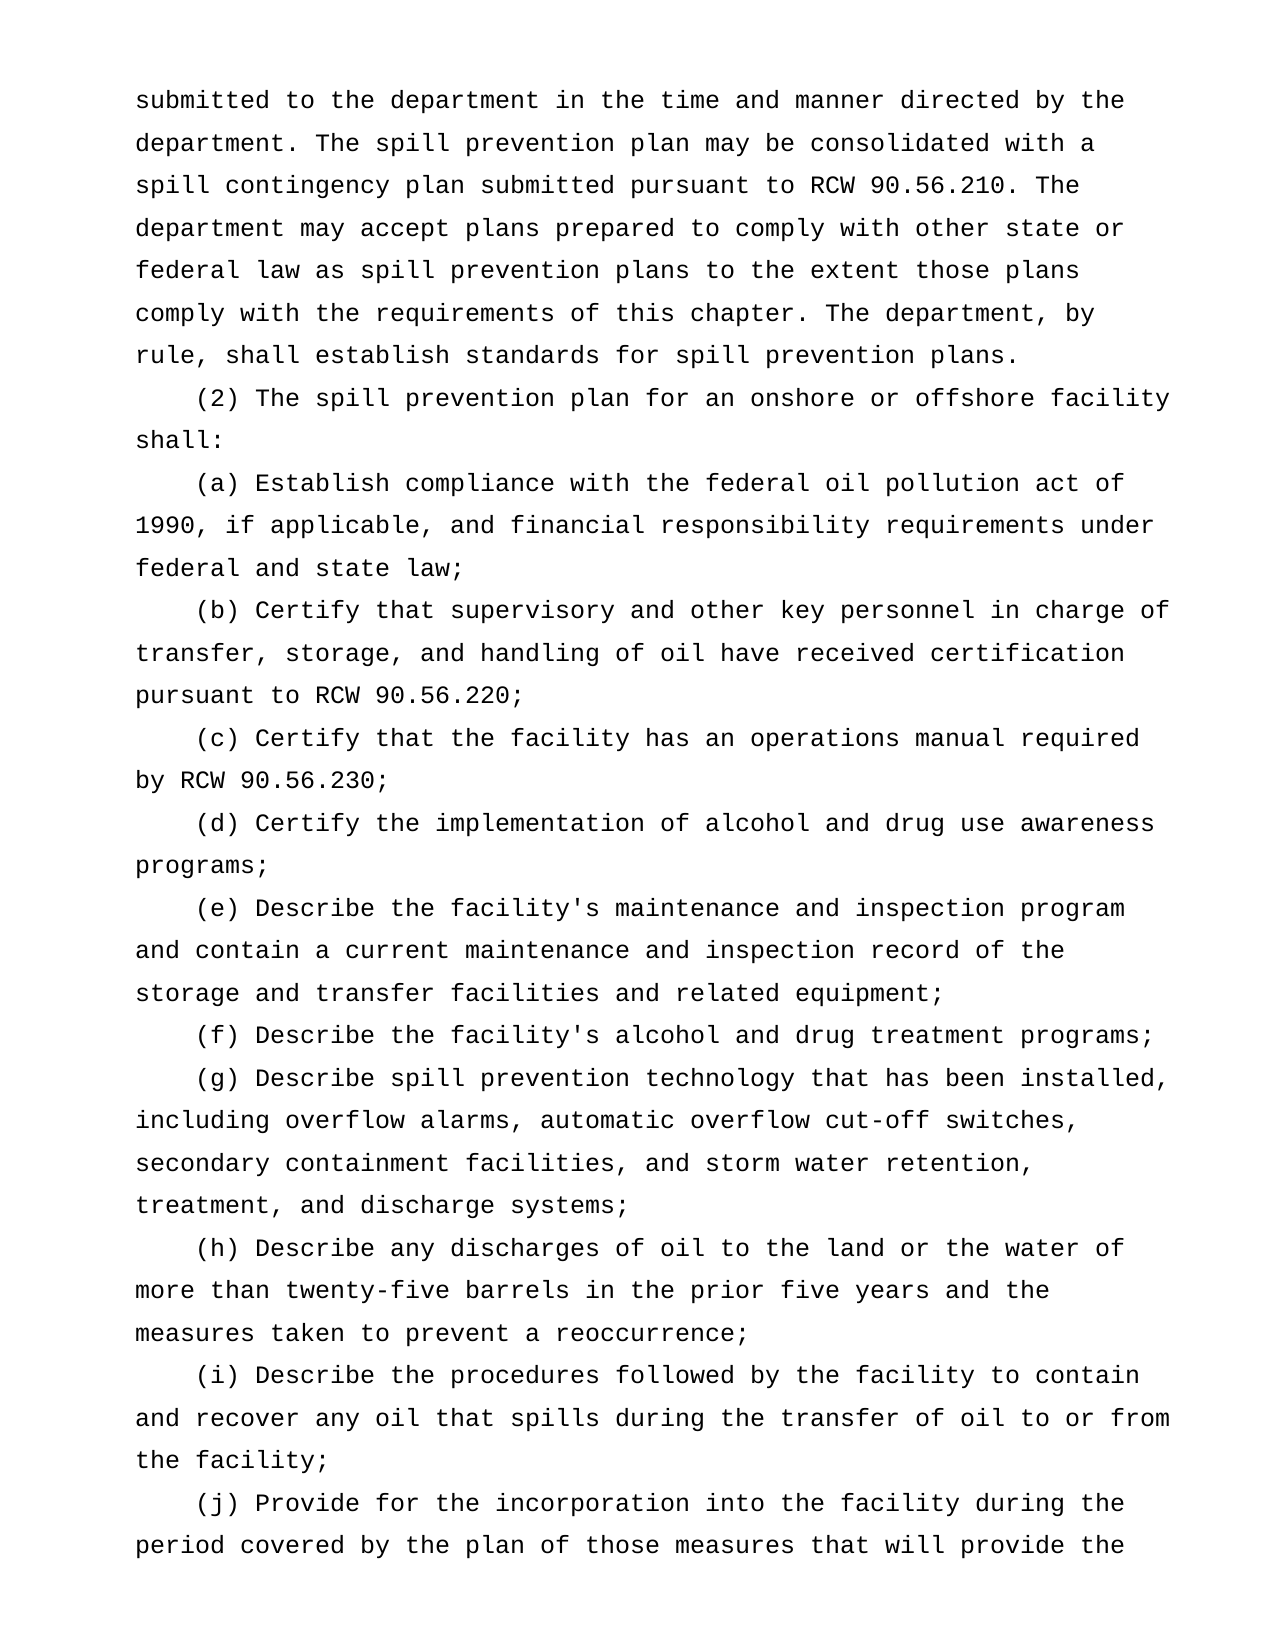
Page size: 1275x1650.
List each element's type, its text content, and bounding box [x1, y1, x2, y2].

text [135, 75, 1170, 372]
text (a) Establish compliance with the federal oil pollution act of 1990, if applicable, and financial responsibility requirements under federal and state law; [135, 457, 1170, 585]
text (2) The spill prevention plan for an onshore or offshore facility shall: [135, 372, 1170, 457]
text (f) Describe the facility's alcohol and drug treatment programs; [135, 1010, 1170, 1052]
text (i) Describe the procedures followed by the facility to contain and recover any oil that spills during the transfer of oil to or from the facility; [135, 1350, 1170, 1477]
text (g) Describe spill prevention technology that has been installed, including overflow alarms, automatic overflow cut-off switches, secondary containment facilities, and storm water retention, treatment, and discharge systems; [135, 1052, 1170, 1222]
text (h) Describe any discharges of oil to the land or the water of more than twenty-five barrels in the prior five years and the measures taken to prevent a reoccurrence; [135, 1222, 1170, 1350]
text (d) Certify the implementation of alcohol and drug use awareness programs; [135, 797, 1170, 882]
text (b) Certify that supervisory and other key personnel in charge of transfer, storage, and handling of oil have received certification pursuant to RCW 90.56.220; [135, 585, 1170, 712]
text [135, 1477, 1170, 1562]
text (e) Describe the facility's maintenance and inspection program and contain a current maintenance and inspection record of the storage and transfer facilities and related equipment; [135, 882, 1170, 1010]
text (c) Certify that the facility has an operations manual required by RCW 90.56.230; [135, 712, 1170, 797]
